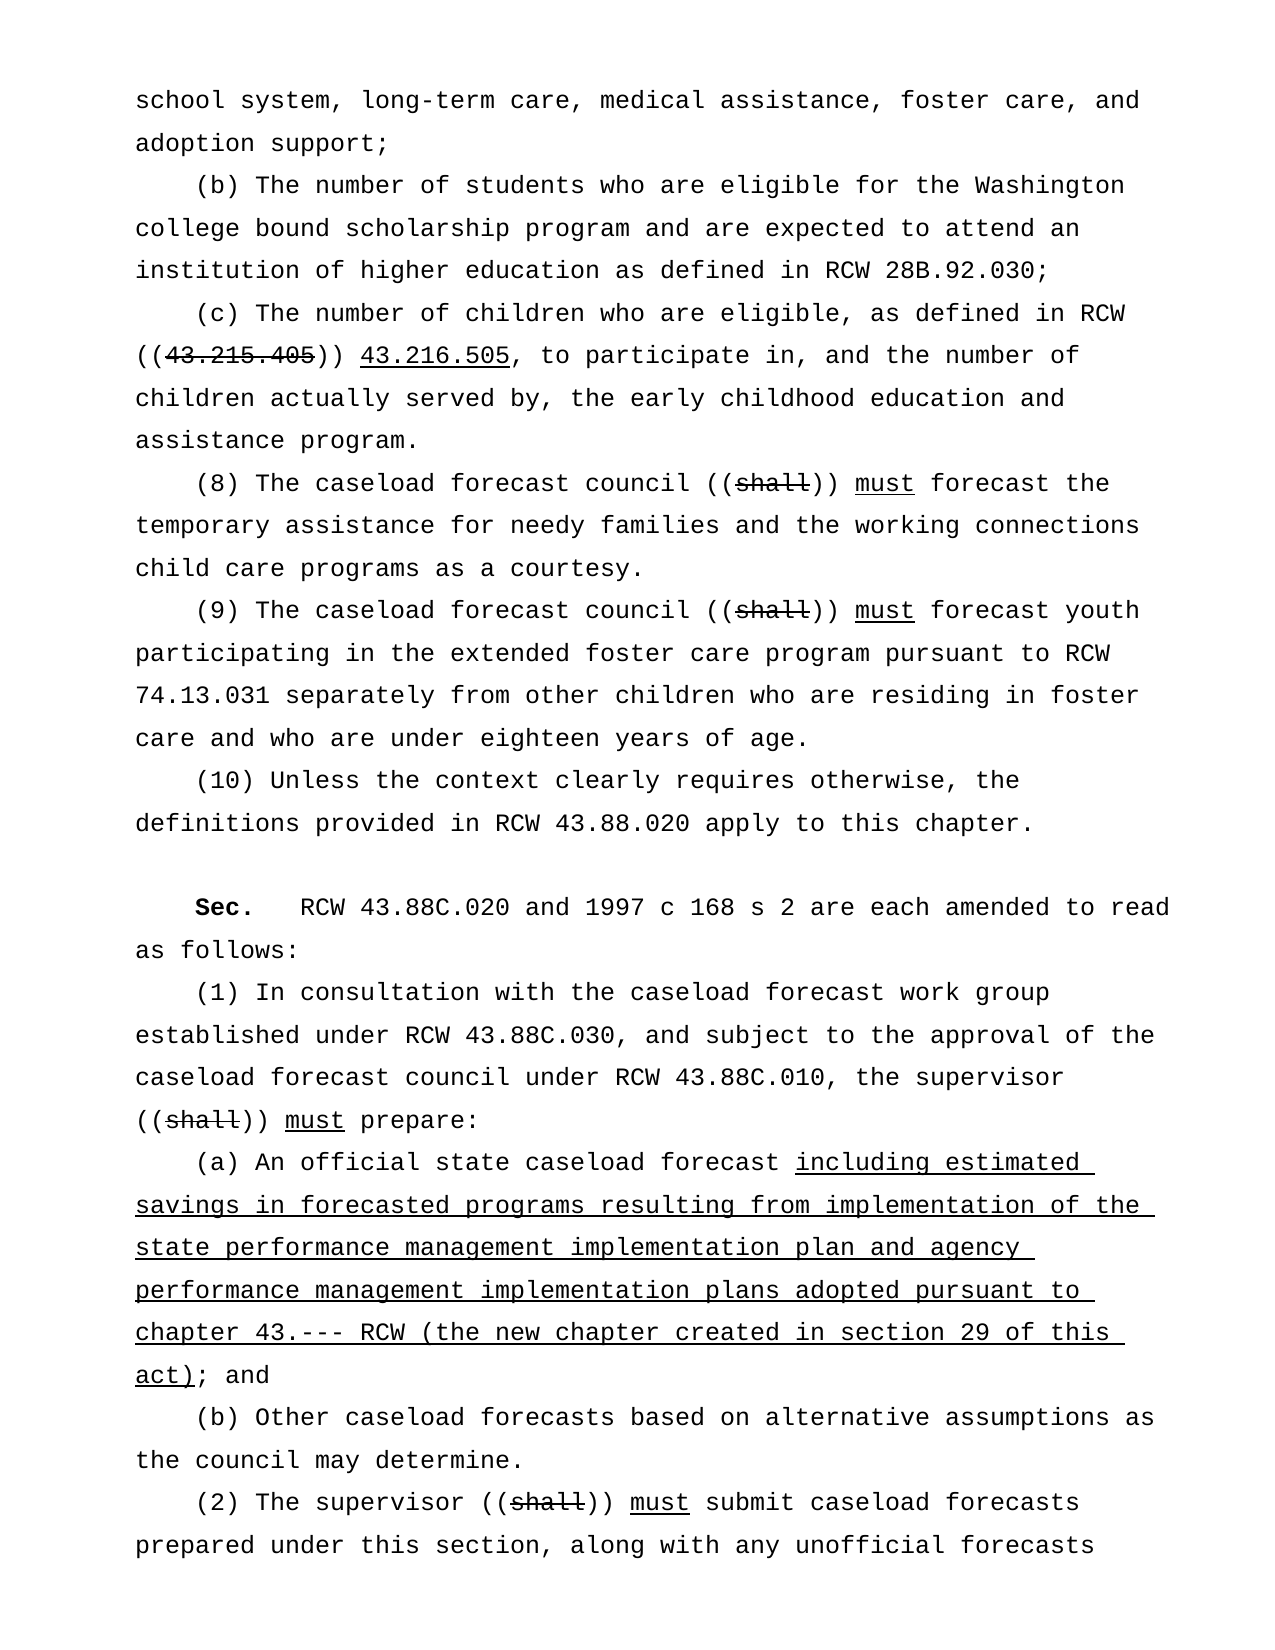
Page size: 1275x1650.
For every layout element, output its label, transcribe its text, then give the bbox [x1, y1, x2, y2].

text (b) Other caseload forecasts based on alternative assumptions as the council may determine. [135, 1392, 1170, 1477]
text (8) The caseload forecast council ((shall)) must forecast the temporary assistance for needy families and the working connections child care programs as a courtesy. [135, 457, 1170, 585]
text (10) Unless the context clearly requires otherwise, the definitions provided in RCW 43.88.020 apply to this chapter. [135, 755, 1170, 840]
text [135, 75, 1170, 160]
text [135, 1477, 1170, 1562]
text Sec. RCW 43.88C.020 and 1997 c 168 s 2 are each amended to read as follows: [135, 882, 1170, 967]
text (1) In consultation with the caseload forecast work group established under RCW 43.88C.030, and subject to the approval of the caseload forecast council under RCW 43.88C.010, the supervisor ((shall)) must prepare: [135, 967, 1170, 1137]
text (c) The number of children who are eligible, as defined in RCW ((43.215.405)) 43.216.505, to participate in, and the number of children actually served by, the early childhood education and assistance program. [135, 287, 1170, 457]
text (a) An official state caseload forecast including estimated savings in forecasted programs resulting from implementation of the state performance management implementation plan and agency performance management implementation plans adopted pursuant to chapter 43.--- RCW (the new chapter created in section 29 of this act); and [135, 1137, 1170, 1392]
text (b) The number of students who are eligible for the Washington college bound scholarship program and are expected to attend an institution of higher education as defined in RCW 28B.92.030; [135, 160, 1170, 287]
text (9) The caseload forecast council ((shall)) must forecast youth participating in the extended foster care program pursuant to RCW 74.13.031 separately from other children who are residing in foster care and who are under eighteen years of age. [135, 585, 1170, 755]
